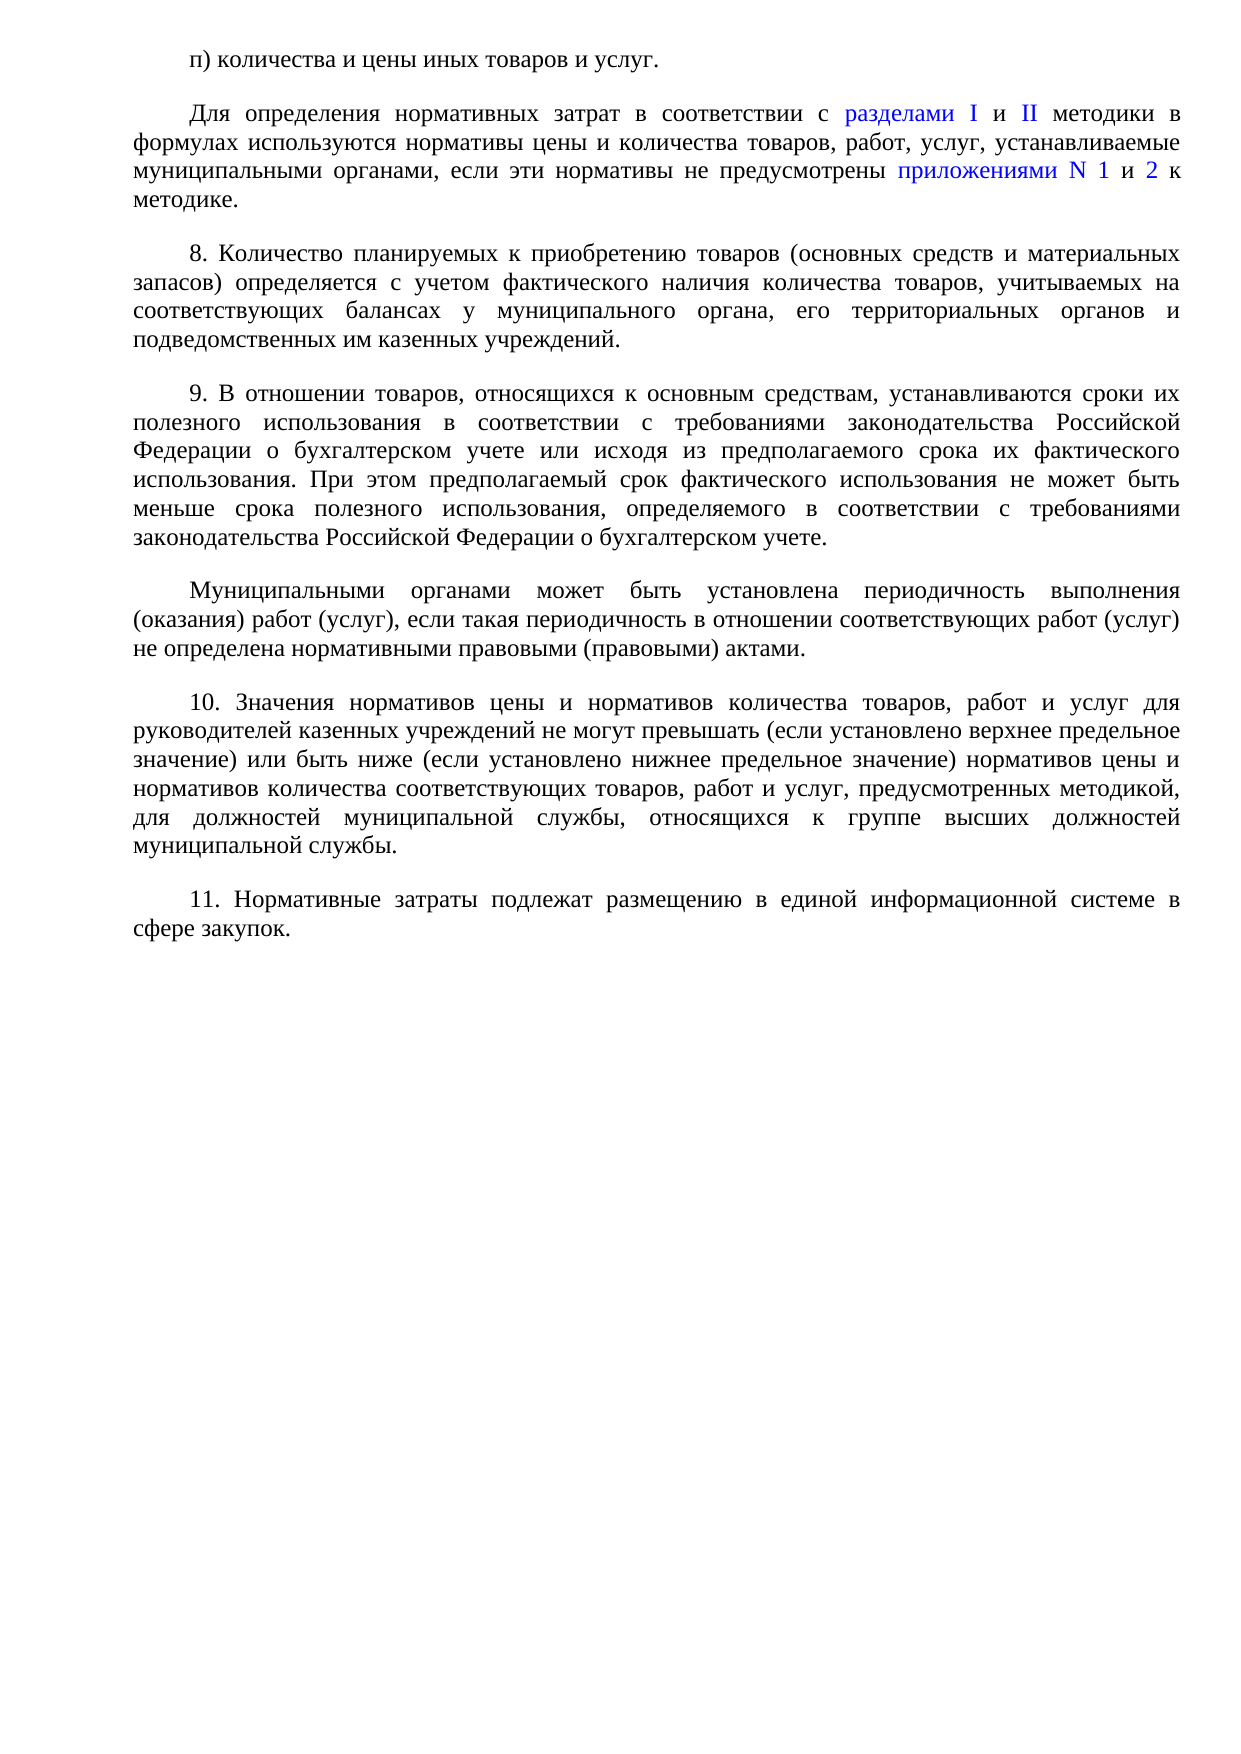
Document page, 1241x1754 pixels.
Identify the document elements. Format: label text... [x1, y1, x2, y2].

text Муниципальными органами может быть установлена периодичность выполнения (оказания) работ (услуг), если такая периодичность в отношении соответствующих работ (услуг) не определена нормативными правовыми (правовыми) актами. [133, 576, 1181, 662]
text 10. Значения нормативов цены и нормативов количества товаров, работ и услуг для руководителей казенных учреждений не могут превышать (если установлено верхнее предельное значение) или быть ниже (если установлено нижнее предельное значение) нормативов цены и нормативов количества соответствующих товаров, работ и услуг, предусмотренных методикой, для должностей муниципальной службы, относящихся к группе высших должностей муниципальной службы. [133, 687, 1181, 859]
text Для определения нормативных затрат в соответствии с разделами I и II методики в формулах используются нормативы цены и количества товаров, работ, услуг, устанавливаемые муниципальными органами, если эти нормативы не предусмотрены приложениями N 1 и 2 к методике. [133, 98, 1181, 213]
text 8. Количество планируемых к приобретению товаров (основных средств и материальных запасов) определяется с учетом фактического наличия количества товаров, учитываемых на соответствующих балансах у муниципального органа, его территориальных органов и подведомственных им казенных учреждений. [133, 238, 1181, 353]
text п) количества и цены иных товаров и услуг. [133, 44, 1181, 73]
text 11. Нормативные затраты подлежат размещению в единой информационной системе в сфере закупок. [133, 884, 1181, 942]
text 9. В отношении товаров, относящихся к основным средствам, устанавливаются сроки их полезного использования в соответствии с требованиями законодательства Российской Федерации о бухгалтерском учете или исходя из предполагаемого срока их фактического использования. При этом предполагаемый срок фактического использования не может быть меньше срока полезного использования, определяемого в соответствии с требованиями законодательства Российской Федерации о бухгалтерском учете. [133, 378, 1181, 551]
